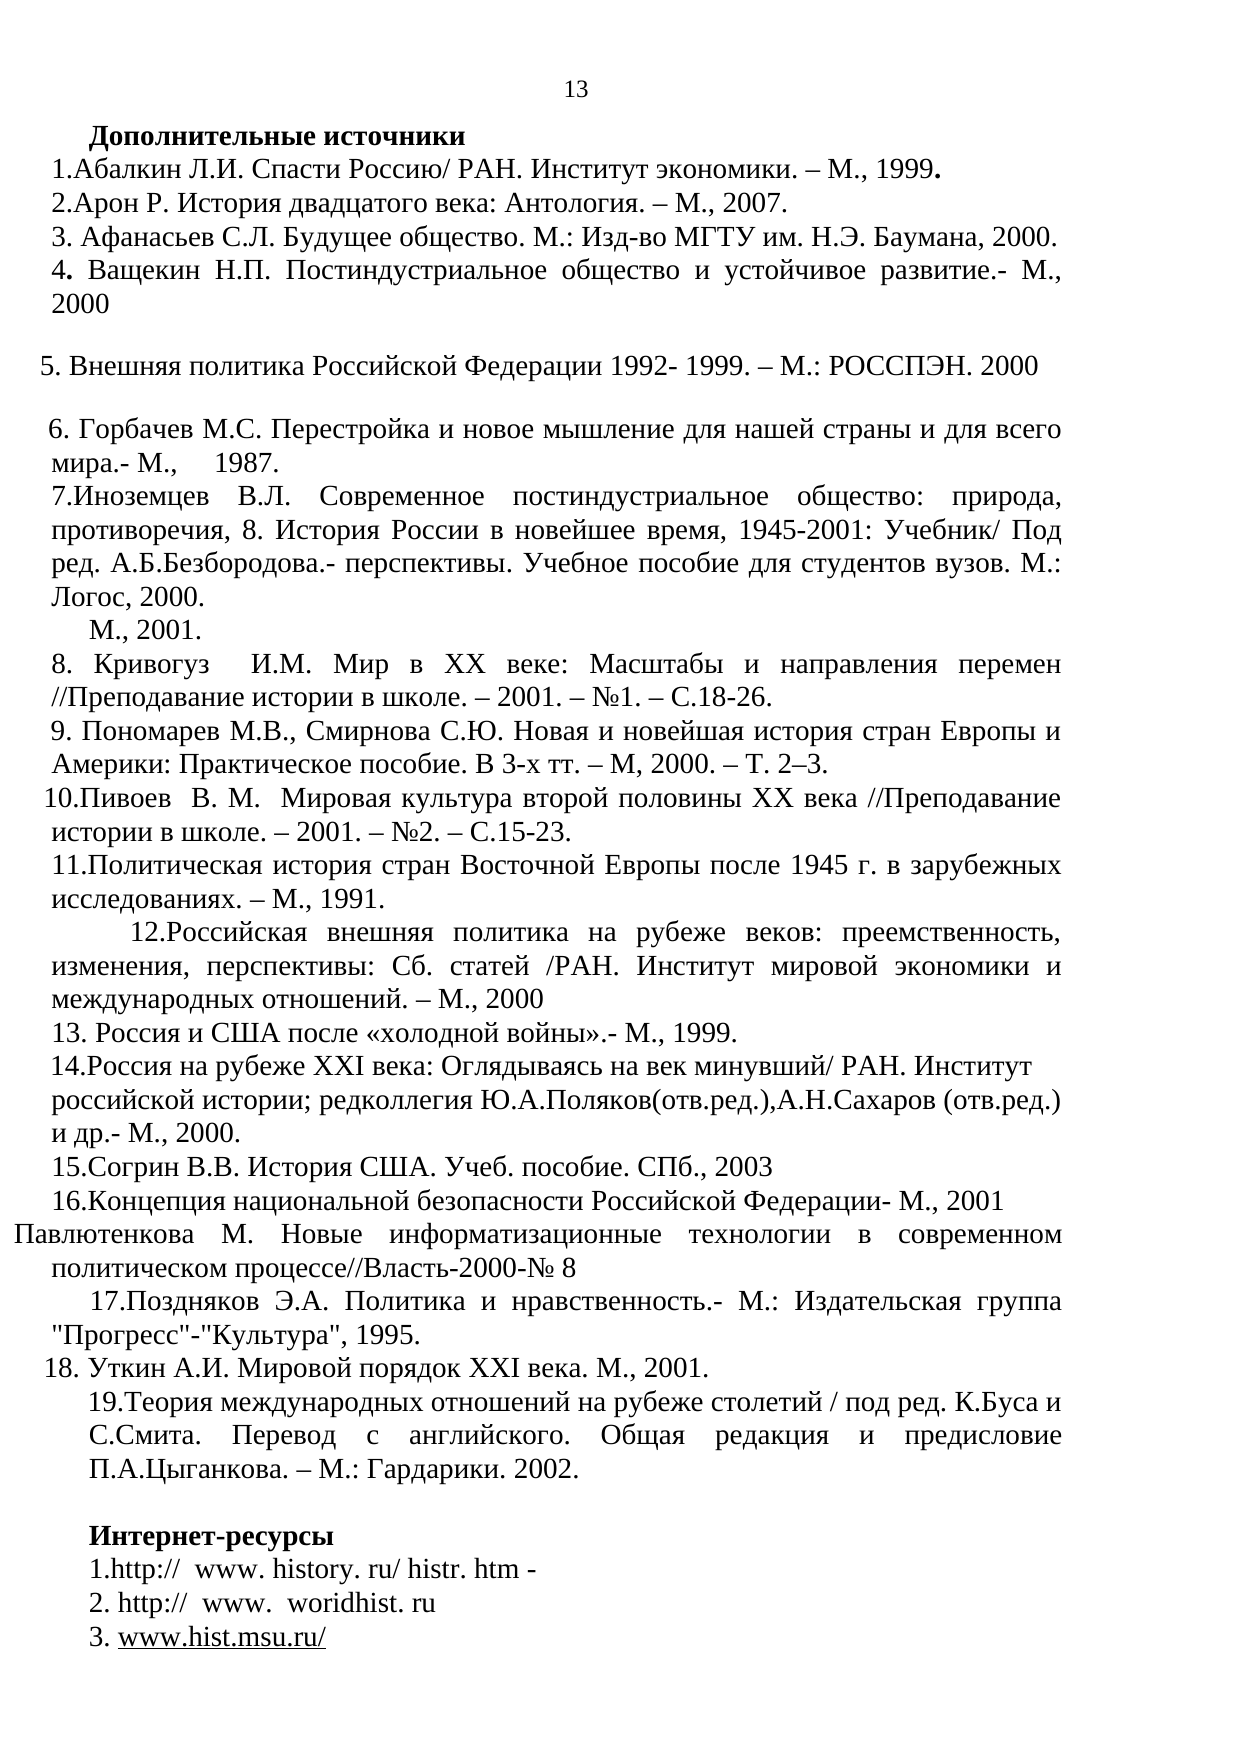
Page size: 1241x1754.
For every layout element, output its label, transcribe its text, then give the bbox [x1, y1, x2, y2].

text 17.Поздняков Э.А. Политика и нравственность.- М.: Издательская группа "Прогресс"-"Культура", 1995. [13, 1283, 1063, 1350]
text 15.Согрин В.В. История США. Учеб. пособие. СПб., 2003 [51, 1149, 1063, 1183]
text 5. Внешняя политика Российской Федерации 1992- 1999. – М.: РОССПЭН. 2000 [32, 348, 1063, 382]
text 3. Афанасьев С.Л. Будущее общество. М.: Изд-во МГТУ им. Н.Э. Баумана, 2000. [51, 219, 1063, 252]
text 6. Горбачев М.С. Перестройка и новое мышление для нашей страны и для всего мира.- М., 1987. [13, 411, 1063, 478]
text 1.Абалкин Л.И. Спасти Россию/ РАН. Институт экономики. – М., 1999. [51, 152, 1063, 185]
text Павлютенкова М. Новые информатизационные технологии в современном политическом процессе//Власть-2000-№ 8 [13, 1216, 1063, 1283]
text 13. Россия и США после «холодной войны».- М., 1999. [51, 1015, 1063, 1048]
text 11.Политическая история стран Восточной Европы после 1945 г. в зарубежных исследованиях. – М., 1991. [51, 847, 1063, 914]
text 2. http:// www. woridhist. ru [88, 1585, 1063, 1619]
text 18. Уткин А.И. Мировой порядок XXI века. М., 2001. [21, 1350, 1063, 1384]
text 9. Пономарев М.В., Смирнова С.Ю. Новая и новейшая история стран Европы и Америки: Практическое пособие. В 3-х тт. – М, 2000. – Т. 2–3. [13, 713, 1063, 780]
text 14.Россия на рубеже XXI века: Оглядываясь на век минувший/ РАН. Институт российской истории; редколлегия Ю.А.Поляков(отв.ред.),А.Н.Сахаров (отв.ред.) и др.- М., 2000. [13, 1048, 1063, 1149]
text 12.Российская внешняя политика на рубеже веков: преемственность, изменения, перспективы: Сб. статей /РАН. Институт мировой экономики и международных отношений. – М., 2000 [13, 914, 1063, 1015]
text 7.Иноземцев В.Л. Современное постиндустриальное общество: природа, противоречия, 8. История России в новейшее время, 1945-2001: Учебник/ Под ред. А.Б.Безбородова.- перспективы. Учебное пособие для студентов вузов. М.: Логос, 2000. [51, 478, 1063, 612]
text 2.Арон Р. История двадцатого века: Антология. – М., 2007. [51, 185, 1063, 219]
text 3. www.hist.msu.ru/ [88, 1619, 1063, 1652]
text 8. Кривогуз И.М. Мир в ХХ веке: Масштабы и направления перемен //Преподавание истории в школе. – 2001. – №1. – С.18-26. [51, 646, 1063, 713]
text 19.Теория международных отношений на рубеже столетий / под ред. К.Буса и С.Смита. Перевод с английского. Общая редакция и предисловие П.А.Цыганкова. – М.: Гардарики. 2002. [51, 1384, 1063, 1484]
text 10.Пивоев В. М. Мировая культура второй половины ХХ века //Преподавание истории в школе. – 2001. – №2. – С.15-23. [13, 780, 1063, 847]
text Дополнительные источники [88, 118, 1063, 152]
text М., 2001. [51, 612, 1063, 646]
text 4. Ващекин Н.П. Постиндустриальное общество и устойчивое развитие.- М., 2000 [51, 252, 1063, 319]
text Интернет-ресурсы [88, 1518, 1063, 1552]
text 1.http:// www. history. ru/ histr. htm - [88, 1552, 1063, 1585]
text 16.Концепция национальной безопасности Российской Федерации- М., 2001 [51, 1183, 1063, 1216]
